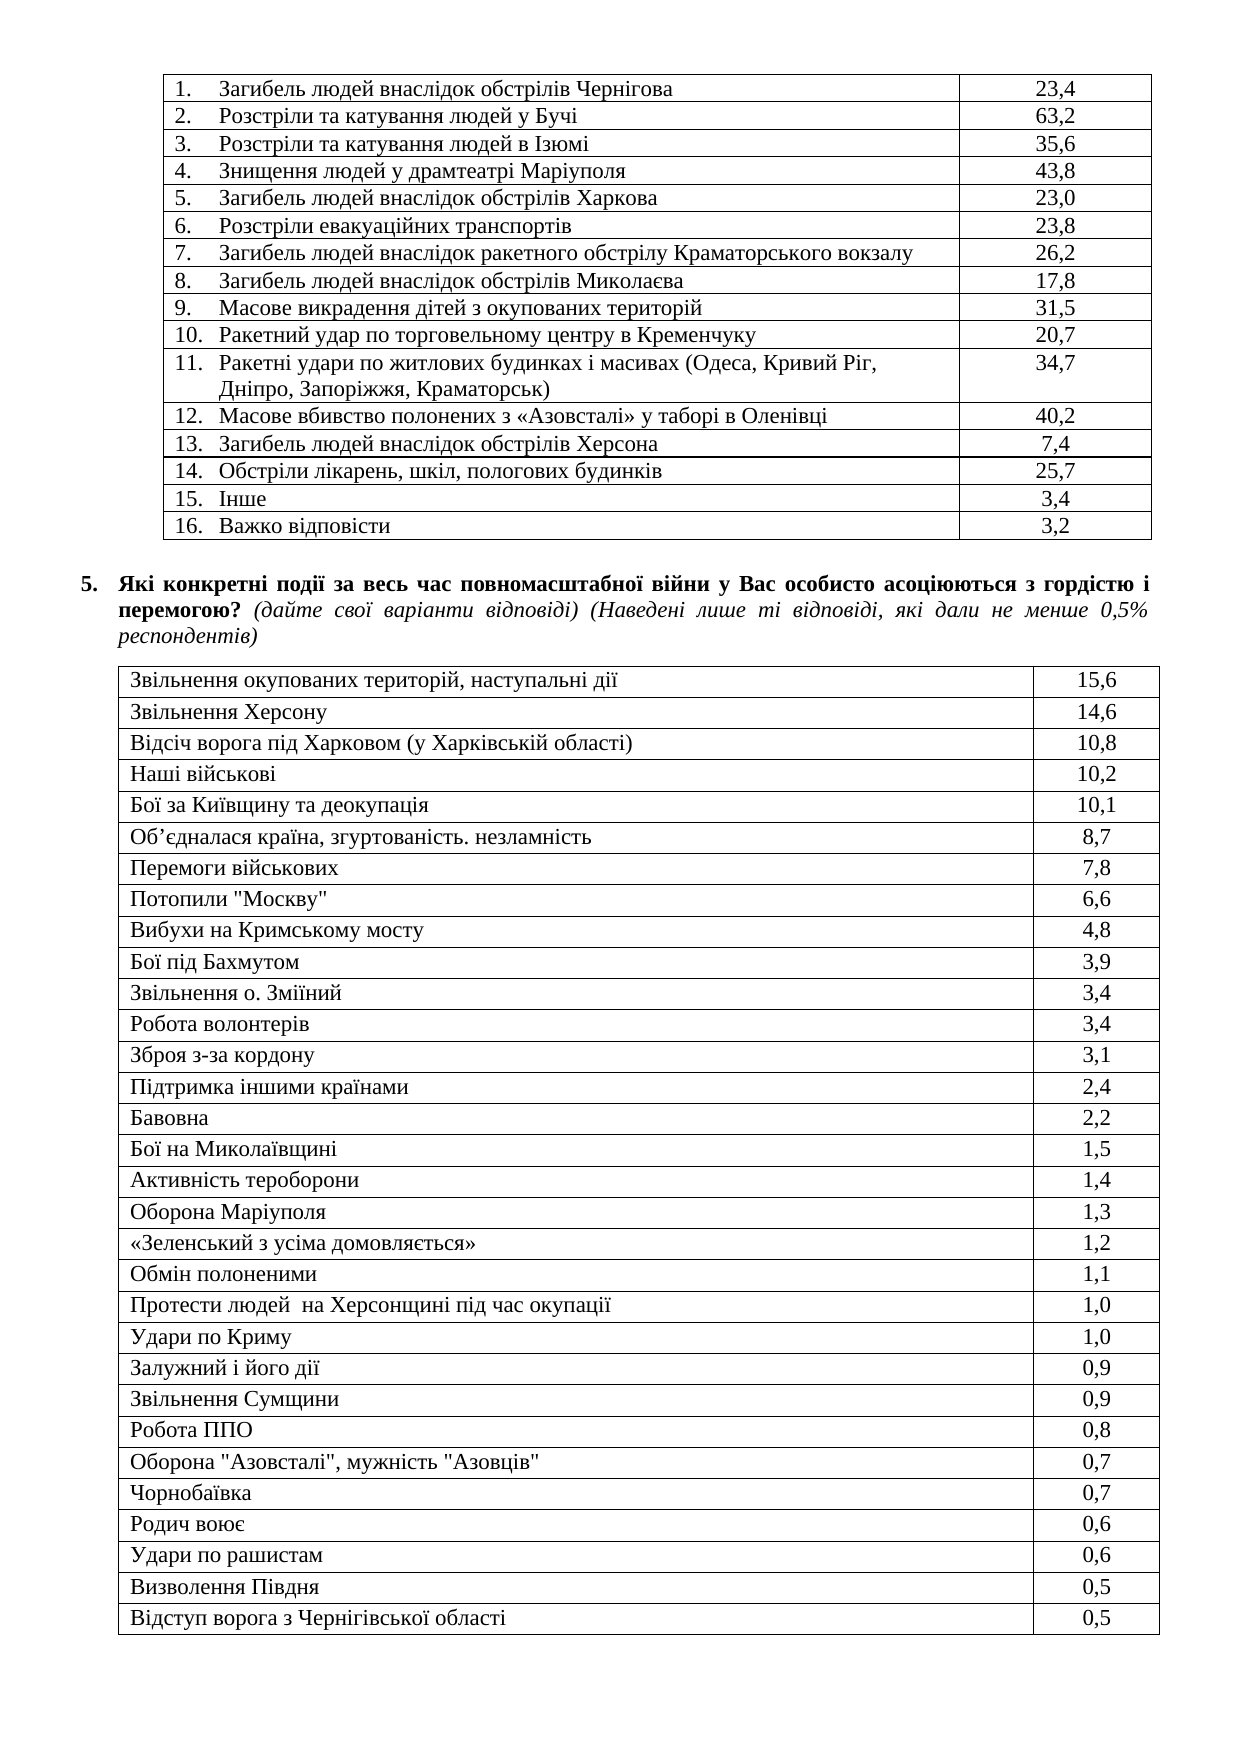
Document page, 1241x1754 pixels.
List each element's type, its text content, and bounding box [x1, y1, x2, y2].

table_cell 0,5 [1034, 1604, 1159, 1634]
table_cell Активність тероборони [119, 1167, 1033, 1197]
table_cell 23,0 [960, 185, 1151, 211]
table_cell Зброя з-за кордону [119, 1042, 1033, 1072]
table_cell Потопили "Москву" [119, 885, 1033, 916]
table_cell 1,2 [1034, 1229, 1159, 1259]
table_cell Загибель людей внаслідок ракетного обстрілу Краматорського вокзалу [164, 239, 959, 266]
table_header Звільнення окупованих територій, наступальні дії [119, 667, 1033, 697]
table_cell Об’єдналася країна, згуртованість. незламність [119, 823, 1033, 853]
table_cell Обстріли лікарень, шкіл, пологових будинків [164, 458, 959, 484]
table_cell Бої на Миколаївщині [119, 1135, 1033, 1166]
table_cell 17,8 [960, 267, 1151, 293]
table_cell 63,2 [960, 102, 1151, 129]
table_cell Удари по Криму [119, 1323, 1033, 1353]
table_cell Відсіч ворога під Харковом (у Харківській області) [119, 729, 1033, 759]
table_cell Протести людей на Херсонщині під час окупації [119, 1292, 1033, 1322]
table_cell 1,0 [1034, 1292, 1159, 1322]
table_cell 10,8 [1034, 729, 1159, 759]
table_cell Масове вбивство полонених з «Азовсталі» у таборі в Оленівці [164, 403, 959, 429]
table_cell Наші військові [119, 760, 1033, 791]
table_cell Знищення людей у драмтеатрі Маріуполя [164, 157, 959, 183]
table_cell Звільнення Херсону [119, 698, 1033, 728]
table_cell Оборона Маріуполя [119, 1198, 1033, 1228]
table_cell 1,0 [1034, 1323, 1159, 1353]
table_cell 25,7 [960, 458, 1151, 484]
table_cell Залужний і його дії [119, 1354, 1033, 1384]
table_cell Ракетні удари по житлових будинках і масивах (Одеса, Кривий Ріг, Дніпро, Запоріжжя, Краматорськ) [164, 349, 959, 402]
table_cell Оборона "Азовсталі", мужність "Азовців" [119, 1448, 1033, 1478]
table_cell Визволення Півдня [119, 1573, 1033, 1603]
table_cell Важко відповісти [164, 512, 959, 538]
table_cell 0,9 [1034, 1385, 1159, 1416]
table_cell 31,5 [960, 294, 1151, 320]
table_cell Розстріли та катування людей у Бучі [164, 102, 959, 129]
table_cell 3,4 [960, 485, 1151, 511]
table_cell 20,7 [960, 321, 1151, 348]
table_cell Загибель людей внаслідок обстрілів Миколаєва [164, 267, 959, 293]
table_cell Загибель людей внаслідок обстрілів Херсона [164, 430, 959, 456]
table_cell 26,2 [960, 239, 1151, 266]
table_cell 35,6 [960, 130, 1151, 156]
table_cell 10,2 [1034, 760, 1159, 791]
table_cell 7,8 [1034, 854, 1159, 884]
table_cell 1,5 [1034, 1135, 1159, 1166]
table_cell 3,4 [1034, 979, 1159, 1009]
table_header Загибель людей внаслідок обстрілів Чернігова [164, 75, 959, 101]
table_cell 6,6 [1034, 885, 1159, 916]
table_cell 3,2 [960, 512, 1151, 538]
table_cell 0,6 [1034, 1510, 1159, 1541]
table_cell Ракетний удар по торговельному центру в Кременчуку [164, 321, 959, 348]
table_cell 8,7 [1034, 823, 1159, 853]
table_cell Чорнобаївка [119, 1479, 1033, 1509]
list Які конкретні події за весь час повномасштабної війни у Вас особисто асоціюються з гордістю і перемогою? (дайте свої варіанти відповіді) (Наведені лише ті відповіді, які дали не менше 0,5% респондентів) [81, 570, 1152, 649]
table_cell 14,6 [1034, 698, 1159, 728]
table_cell Інше [164, 485, 959, 511]
table_cell 3,9 [1034, 948, 1159, 978]
table_cell 3,4 [1034, 1010, 1159, 1041]
table_cell Звільнення о. Зміїний [119, 979, 1033, 1009]
table_cell 0,7 [1034, 1479, 1159, 1509]
table_cell 34,7 [960, 349, 1151, 402]
table_cell 0,5 [1034, 1573, 1159, 1603]
table_cell Бої під Бахмутом [119, 948, 1033, 978]
table_cell Удари по рашистам [119, 1542, 1033, 1572]
table_cell Підтримка іншими країнами [119, 1073, 1033, 1103]
table_header 23,4 [960, 75, 1151, 101]
table_cell 0,7 [1034, 1448, 1159, 1478]
table_cell 1,1 [1034, 1260, 1159, 1291]
table_cell 0,9 [1034, 1354, 1159, 1384]
table_cell 7,4 [960, 430, 1151, 456]
table_cell 10,1 [1034, 792, 1159, 822]
table_cell 4,8 [1034, 917, 1159, 947]
table_cell 23,8 [960, 212, 1151, 238]
table_cell Вибухи на Кримському мосту [119, 917, 1033, 947]
table_cell «Зеленський з усіма домовляється» [119, 1229, 1033, 1259]
table_cell Робота ППО [119, 1417, 1033, 1447]
table_cell Звільнення Сумщини [119, 1385, 1033, 1416]
table_cell 0,8 [1034, 1417, 1159, 1447]
table_cell Бавовна [119, 1104, 1033, 1134]
table_cell 1,3 [1034, 1198, 1159, 1228]
table_cell 0,6 [1034, 1542, 1159, 1572]
table_cell Розстріли та катування людей в Ізюмі [164, 130, 959, 156]
table_header 15,6 [1034, 667, 1159, 697]
table_cell 40,2 [960, 403, 1151, 429]
table_cell 2,4 [1034, 1073, 1159, 1103]
table_cell Розстріли евакуаційних транспортів [164, 212, 959, 238]
table_cell 1,4 [1034, 1167, 1159, 1197]
table_cell Перемоги військових [119, 854, 1033, 884]
table_cell 43,8 [960, 157, 1151, 183]
table_cell Обмін полоненими [119, 1260, 1033, 1291]
table_cell Робота волонтерів [119, 1010, 1033, 1041]
table_cell Родич воює [119, 1510, 1033, 1541]
table_cell Відступ ворога з Чернігівської області [119, 1604, 1033, 1634]
table_cell 3,1 [1034, 1042, 1159, 1072]
table_cell Бої за Київщину та деокупація [119, 792, 1033, 822]
table_cell 2,2 [1034, 1104, 1159, 1134]
table_cell Масове викрадення дітей з окупованих територій [164, 294, 959, 320]
table_cell Загибель людей внаслідок обстрілів Харкова [164, 185, 959, 211]
